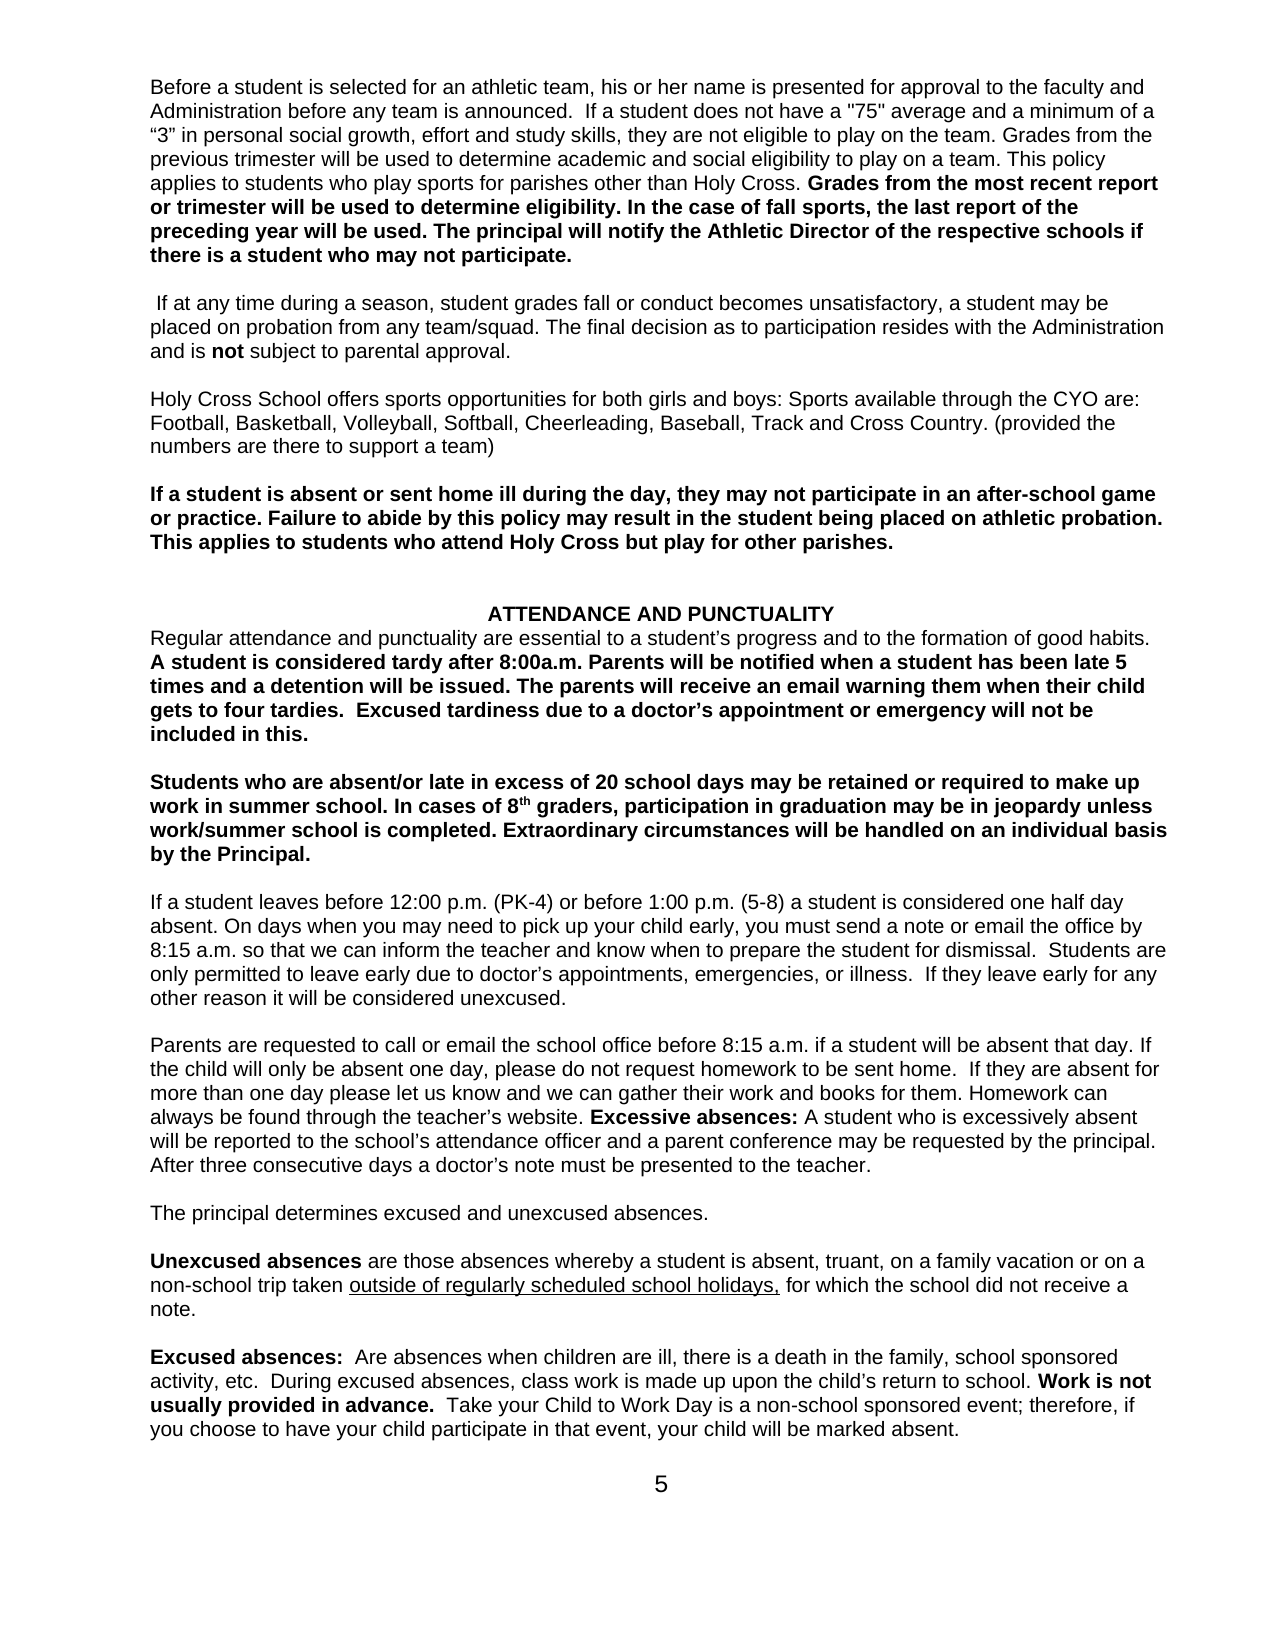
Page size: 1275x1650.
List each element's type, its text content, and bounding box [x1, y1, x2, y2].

text If a student leaves before 12:00 p.m. (PK-4) or before 1:00 p.m. (5-8) a student is considered one half day absent. On days when you may need to pick up your child early, you must send a note or email the office by 8:15 a.m. so that we can inform the teacher and know when to prepare the student for dismissal. Students are only permitted to leave early due to doctor’s appointments, emergencies, or illness. If they leave early for any other reason it will be considered unexcused. [150, 889, 1172, 1009]
text Regular attendance and punctuality are essential to a student’s progress and to the formation of good habits. A student is considered tardy after 8:00a.m. Parents will be notified when a student has been late 5 times and a detention will be issued. The parents will receive an email warning them when their child gets to four tardies. Excused tardiness due to a doctor’s appointment or emergency will not be included in this. [150, 626, 1172, 746]
text If a student is absent or sent home ill during the day, they may not participate in an after-school game or practice. Failure to abide by this policy may result in the student being placed on athletic probation. This applies to students who attend Holy Cross but play for other parishes. [150, 482, 1172, 554]
text ATTENDANCE AND PUNCTUALITY [150, 602, 1172, 626]
text The principal determines excused and unexcused absences. [150, 1201, 1172, 1225]
text Parents are requested to call or email the school office before 8:15 a.m. if a student will be absent that day. If the child will only be absent one day, please do not request homework to be sent home. If they are absent for more than one day please let us know and we can gather their work and books for them. Homework can always be found through the teacher’s website. Excessive absences: A student who is excessively absent will be reported to the school’s attendance officer and a parent conference may be requested by the principal. After three consecutive days a doctor’s note must be presented to the teacher. [150, 1033, 1172, 1177]
text Unexcused absences are those absences whereby a student is absent, truant, on a family vacation or on a non-school trip taken outside of regularly scheduled school holidays, for which the school did not receive a note. [150, 1249, 1172, 1321]
text Excused absences: Are absences when children are ill, there is a death in the family, school sponsored activity, etc. During excused absences, class work is made up upon the child’s return to school. Work is not usually provided in advance. Take your Child to Work Day is a non-school sponsored event; therefore, if you choose to have your child participate in that event, your child will be marked absent. [150, 1345, 1172, 1441]
text If at any time during a season, student grades fall or conduct becomes unsatisfactory, a student may be placed on probation from any team/squad. The final decision as to participation resides with the Administration and is not subject to parental approval. [150, 291, 1172, 362]
text Students who are absent/or late in excess of 20 school days may be retained or required to make up work in summer school. In cases of 8th graders, participation in graduation may be in jeopardy unless work/summer school is completed. Extraordinary circumstances will be handled on an individual basis by the Principal. [150, 770, 1172, 866]
text Holy Cross School offers sports opportunities for both girls and boys: Sports available through the CYO are: Football, Basketball, Volleyball, Softball, Cheerleading, Baseball, Track and Cross Country. (provided the numbers are there to support a team) [150, 386, 1172, 458]
text Before a student is selected for an athletic team, his or her name is presented for approval to the faculty and Administration before any team is announced. If a student does not have a "75" average and a minimum of a “3” in personal social growth, effort and study skills, they are not eligible to play on the team. Grades from the previous trimester will be used to determine academic and social eligibility to play on a team. This policy applies to students who play sports for parishes other than Holy Cross. Grades from the most recent report or trimester will be used to determine eligibility. In the case of fall sports, the last report of the preceding year will be used. The principal will notify the Athletic Director of the respective schools if there is a student who may not participate. [150, 75, 1172, 267]
